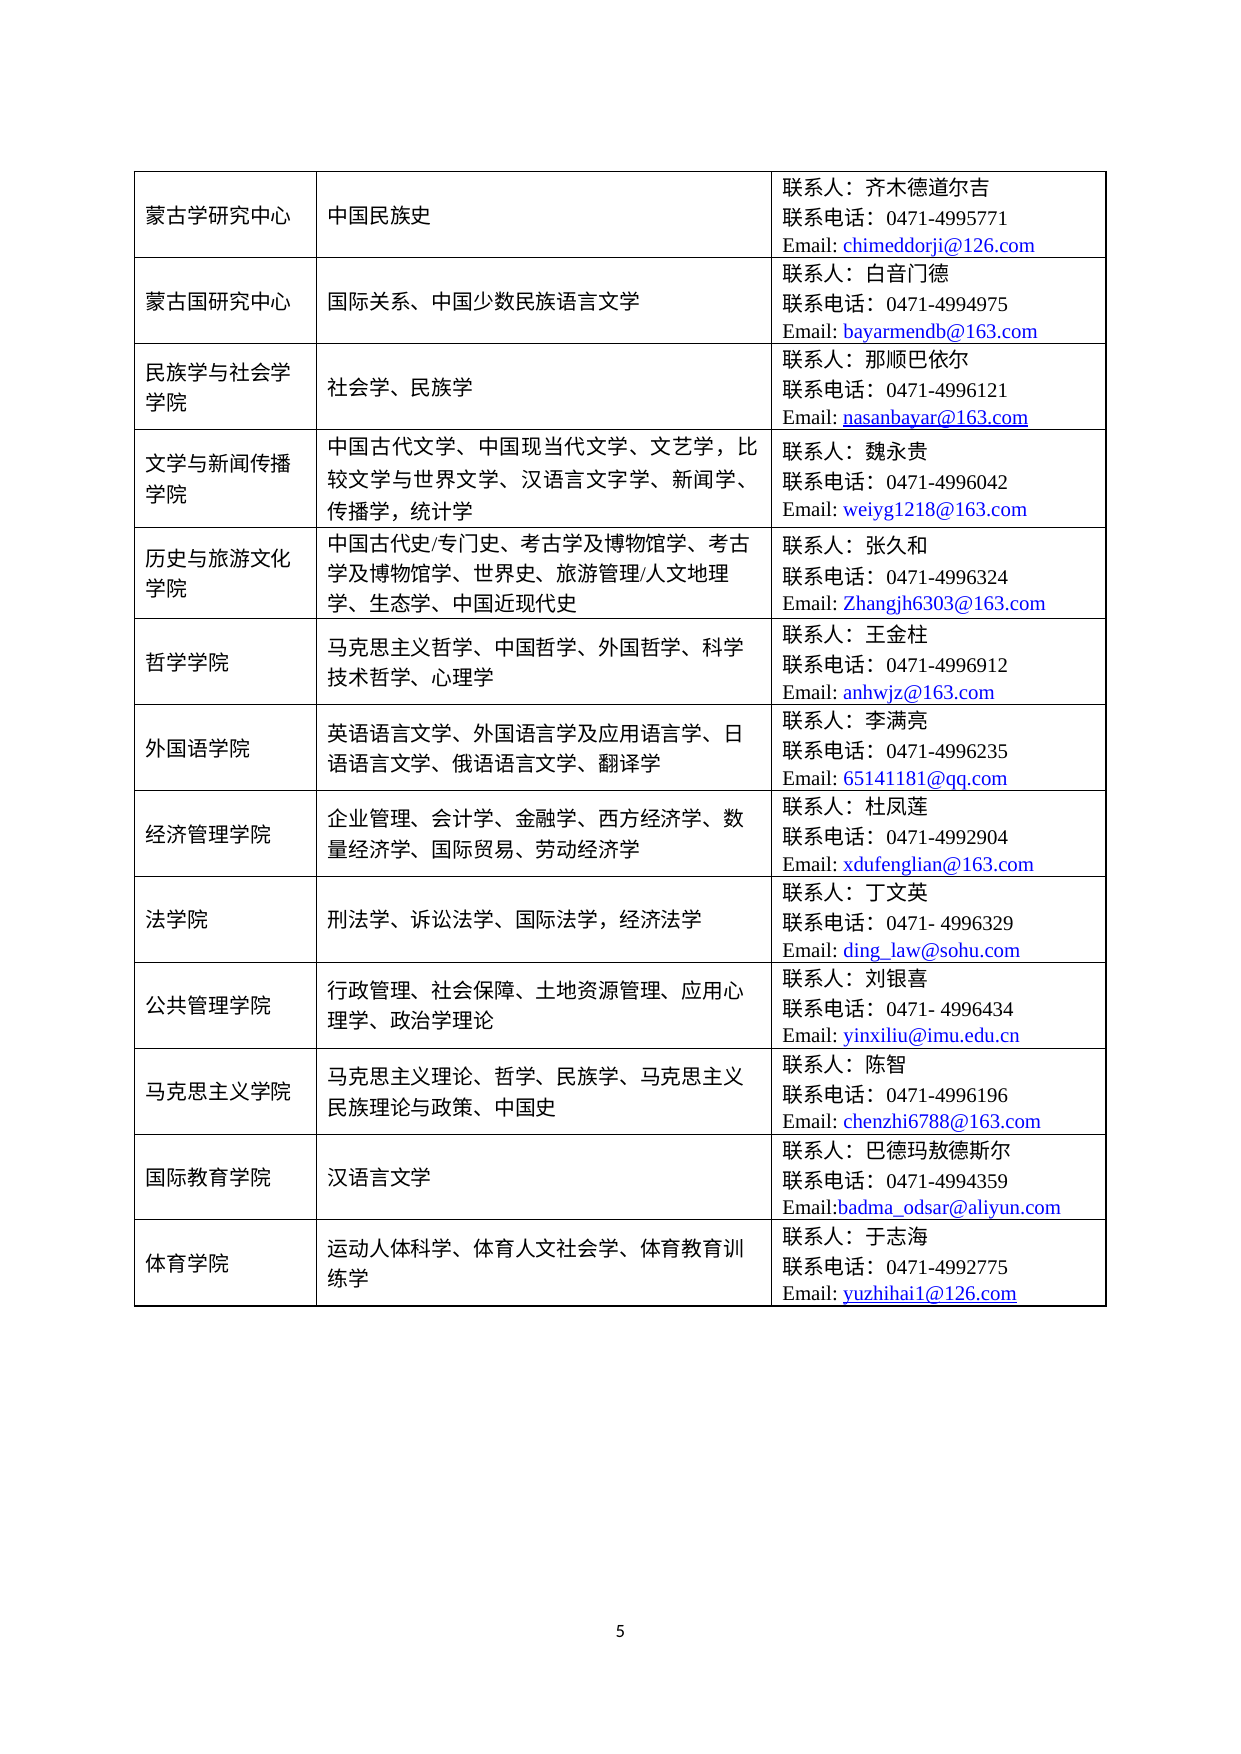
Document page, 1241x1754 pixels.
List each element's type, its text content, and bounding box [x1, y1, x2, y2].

table_cell 马克思主义理论、哲学、民族学、马克思主义民族理论与政策、中国史 [317, 1049, 771, 1133]
table_cell 联系人：陈智 联系电话：0471-4996196 Email: chenzhi6788@163.com [772, 1049, 1105, 1133]
table_cell 民族学与社会学学院 [135, 344, 316, 429]
table_cell 联系人：那顺巴依尔 联系电话：0471-4996121 Email: nasanbayar@163.com [772, 344, 1105, 429]
table_cell 蒙古学研究中心 [135, 172, 316, 257]
table_cell 企业管理、会计学、金融学、西方经济学、数量经济学、国际贸易、劳动经济学 [317, 791, 771, 876]
table_cell 国际教育学院 [135, 1135, 316, 1219]
table_cell 联系人：白音门德 联系电话：0471-4994975 Email: bayarmendb@163.com [772, 258, 1105, 343]
table_cell 中国古代史/专门史、考古学及博物馆学、考古学及博物馆学、世界史、旅游管理/人文地理学、生态学、中国近现代史 [317, 528, 771, 618]
table_cell 联系人：齐木德道尔吉 联系电话：0471-4995771 Email: chimeddorji@126.com [772, 172, 1105, 257]
table_cell 联系人：于志海 联系电话：0471-4992775 Email: yuzhihai1@126.com [772, 1220, 1105, 1305]
table_cell 历史与旅游文化学院 [135, 528, 316, 618]
table_cell 蒙古国研究中心 [135, 258, 316, 343]
table_cell 马克思主义哲学、中国哲学、外国哲学、科学技术哲学、心理学 [317, 619, 771, 704]
table_cell 中国古代文学、中国现当代文学、文艺学，比较文学与世界文学、汉语言文字学、新闻学、传播学，统计学 [317, 430, 771, 527]
table_cell 联系人：巴德玛敖德斯尔 联系电话：0471-4994359 Email:badma_odsar@aliyun.com [772, 1135, 1105, 1219]
table_cell 运动人体科学、体育人文社会学、体育教育训练学 [317, 1220, 771, 1305]
table_cell 文学与新闻传播学院 [135, 430, 316, 527]
table_cell 联系人：王金柱 联系电话：0471-4996912 Email: anhwjz@163.com [772, 619, 1105, 704]
table_cell 联系人：李满亮 联系电话：0471-4996235 Email: 65141181@qq.com [772, 705, 1105, 790]
table_cell 刑法学、诉讼法学、国际法学，经济法学 [317, 877, 771, 962]
table_cell 行政管理、社会保障、土地资源管理、应用心理学、政治学理论 [317, 963, 771, 1047]
table_cell 法学院 [135, 877, 316, 962]
table_cell 经济管理学院 [135, 791, 316, 876]
table_cell 联系人：刘银喜 联系电话：0471- 4996434 Email: yinxiliu@imu.edu.cn [772, 963, 1105, 1047]
table_cell 公共管理学院 [135, 963, 316, 1047]
table_cell 哲学学院 [135, 619, 316, 704]
table_cell 联系人：魏永贵 联系电话：0471-4996042 Email: weiyg1218@163.com [772, 430, 1105, 527]
table_cell 中国民族史 [317, 172, 771, 257]
table_cell 汉语言文学 [317, 1135, 771, 1219]
table_cell 英语语言文学、外国语言学及应用语言学、日语语言文学、俄语语言文学、翻译学 [317, 705, 771, 790]
table_cell 体育学院 [135, 1220, 316, 1305]
table_cell 外国语学院 [135, 705, 316, 790]
table_cell 社会学、民族学 [317, 344, 771, 429]
table_cell 联系人：杜凤莲 联系电话：0471-4992904 Email: xdufenglian@163.com [772, 791, 1105, 876]
table_cell 国际关系、中国少数民族语言文学 [317, 258, 771, 343]
table_cell 联系人：张久和 联系电话：0471-4996324 Email: Zhangjh6303@163.com [772, 528, 1105, 618]
table_cell 马克思主义学院 [135, 1049, 316, 1133]
table_cell 联系人：丁文英 联系电话：0471- 4996329 Email: ding_law@sohu.com [772, 877, 1105, 962]
